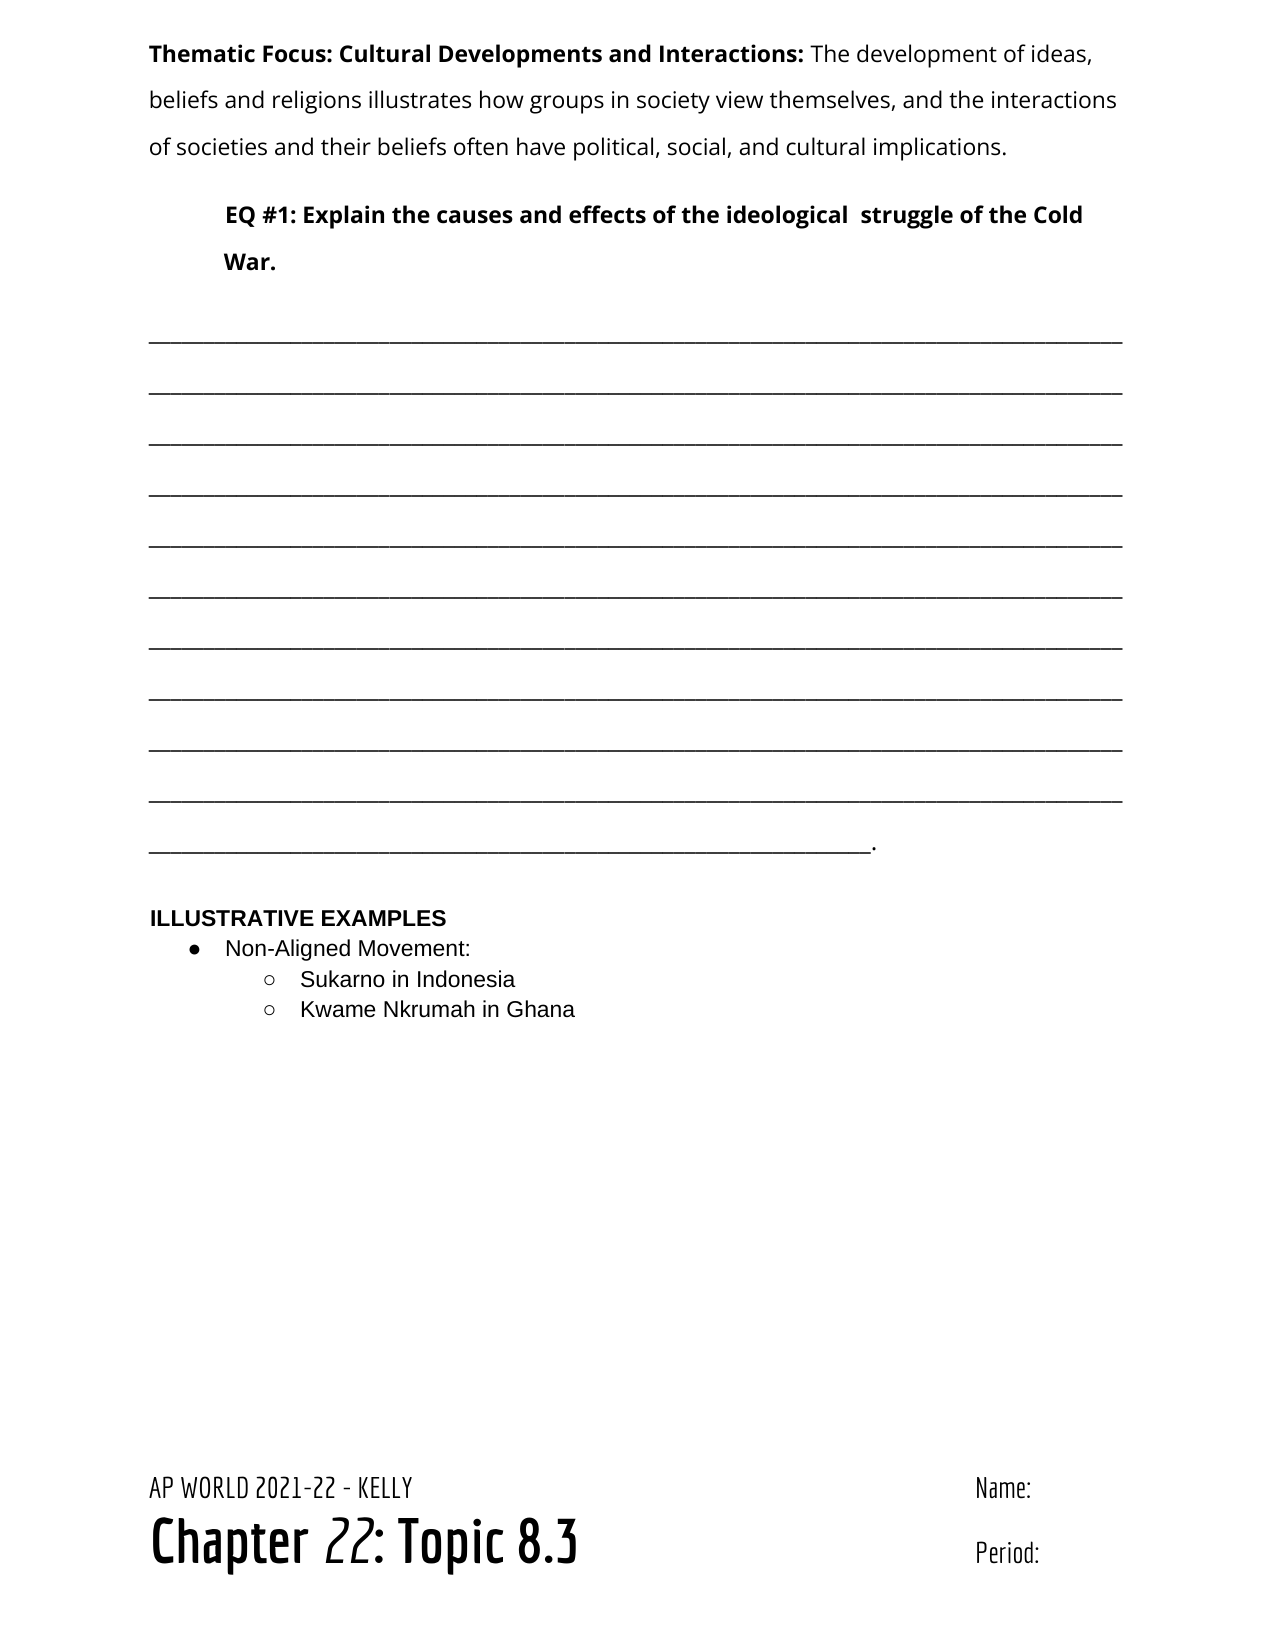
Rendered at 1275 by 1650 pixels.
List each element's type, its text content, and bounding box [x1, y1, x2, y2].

text ____________________________________________________________________________________________________________________________________________________________________________________________________________________________________________________________________________________________________________________________________________________________________________________________________________________________________________________________________________________________________________________________________________________________________________________________________________________________________________________________________________________________________________________________________________________________________________________________________________________________________________________________________________________________________________________________________________________________________________________________. [148, 313, 1125, 858]
list Non-Aligned Movement: [187, 935, 1125, 962]
text Thematic Focus: Cultural Developments and Interactions: The development of ideas, beliefs and religions illustrates how groups in society view themselves, and the interactions of societies and their beliefs often have political, social, and cultural implications. [148, 37, 1125, 162]
text AP WORLD 2021-22 - KELLY Name: [148, 1471, 1125, 1504]
text ILLUSTRATIVE EXAMPLES [150, 905, 1125, 932]
list Kwame Nkrumah in Ghana [262, 996, 1125, 1022]
title Chapter 22: Topic 8.3 Period: [150, 1504, 1125, 1576]
list Sukarno in Indonesia [262, 966, 1125, 992]
text EQ #1: Explain the causes and effects of the ideological struggle of the Cold War. [223, 199, 1125, 277]
